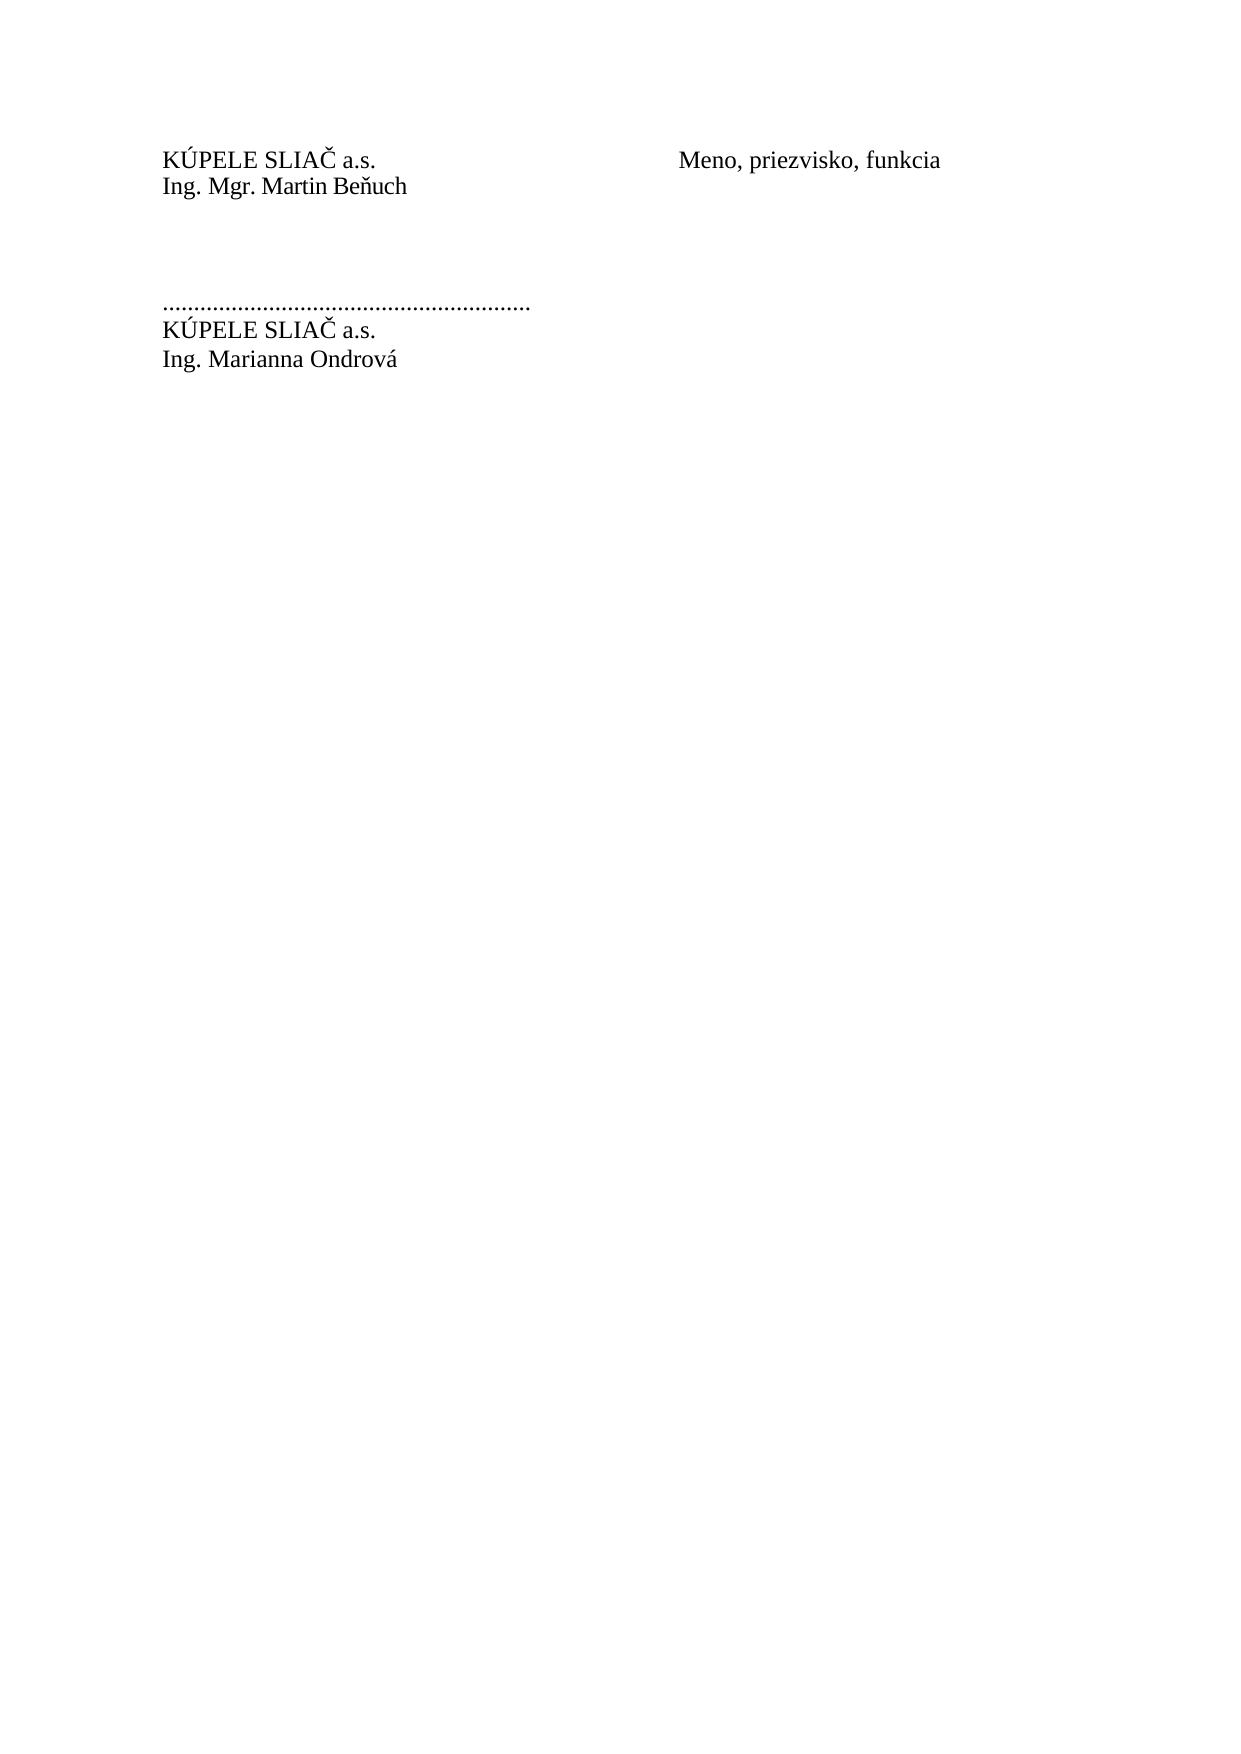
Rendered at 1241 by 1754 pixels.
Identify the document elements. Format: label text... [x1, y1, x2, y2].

text KÚPELE SLIAČ a.s. Meno, priezvisko, funkcia [162, 148, 1093, 174]
text ........................................................... [162, 287, 1093, 316]
text Ing. Mgr. Martin Beňuch [162, 174, 1093, 200]
text Ing. Marianna Ondrová [162, 344, 1093, 373]
text KÚPELE SLIAČ a.s. [162, 316, 1093, 344]
